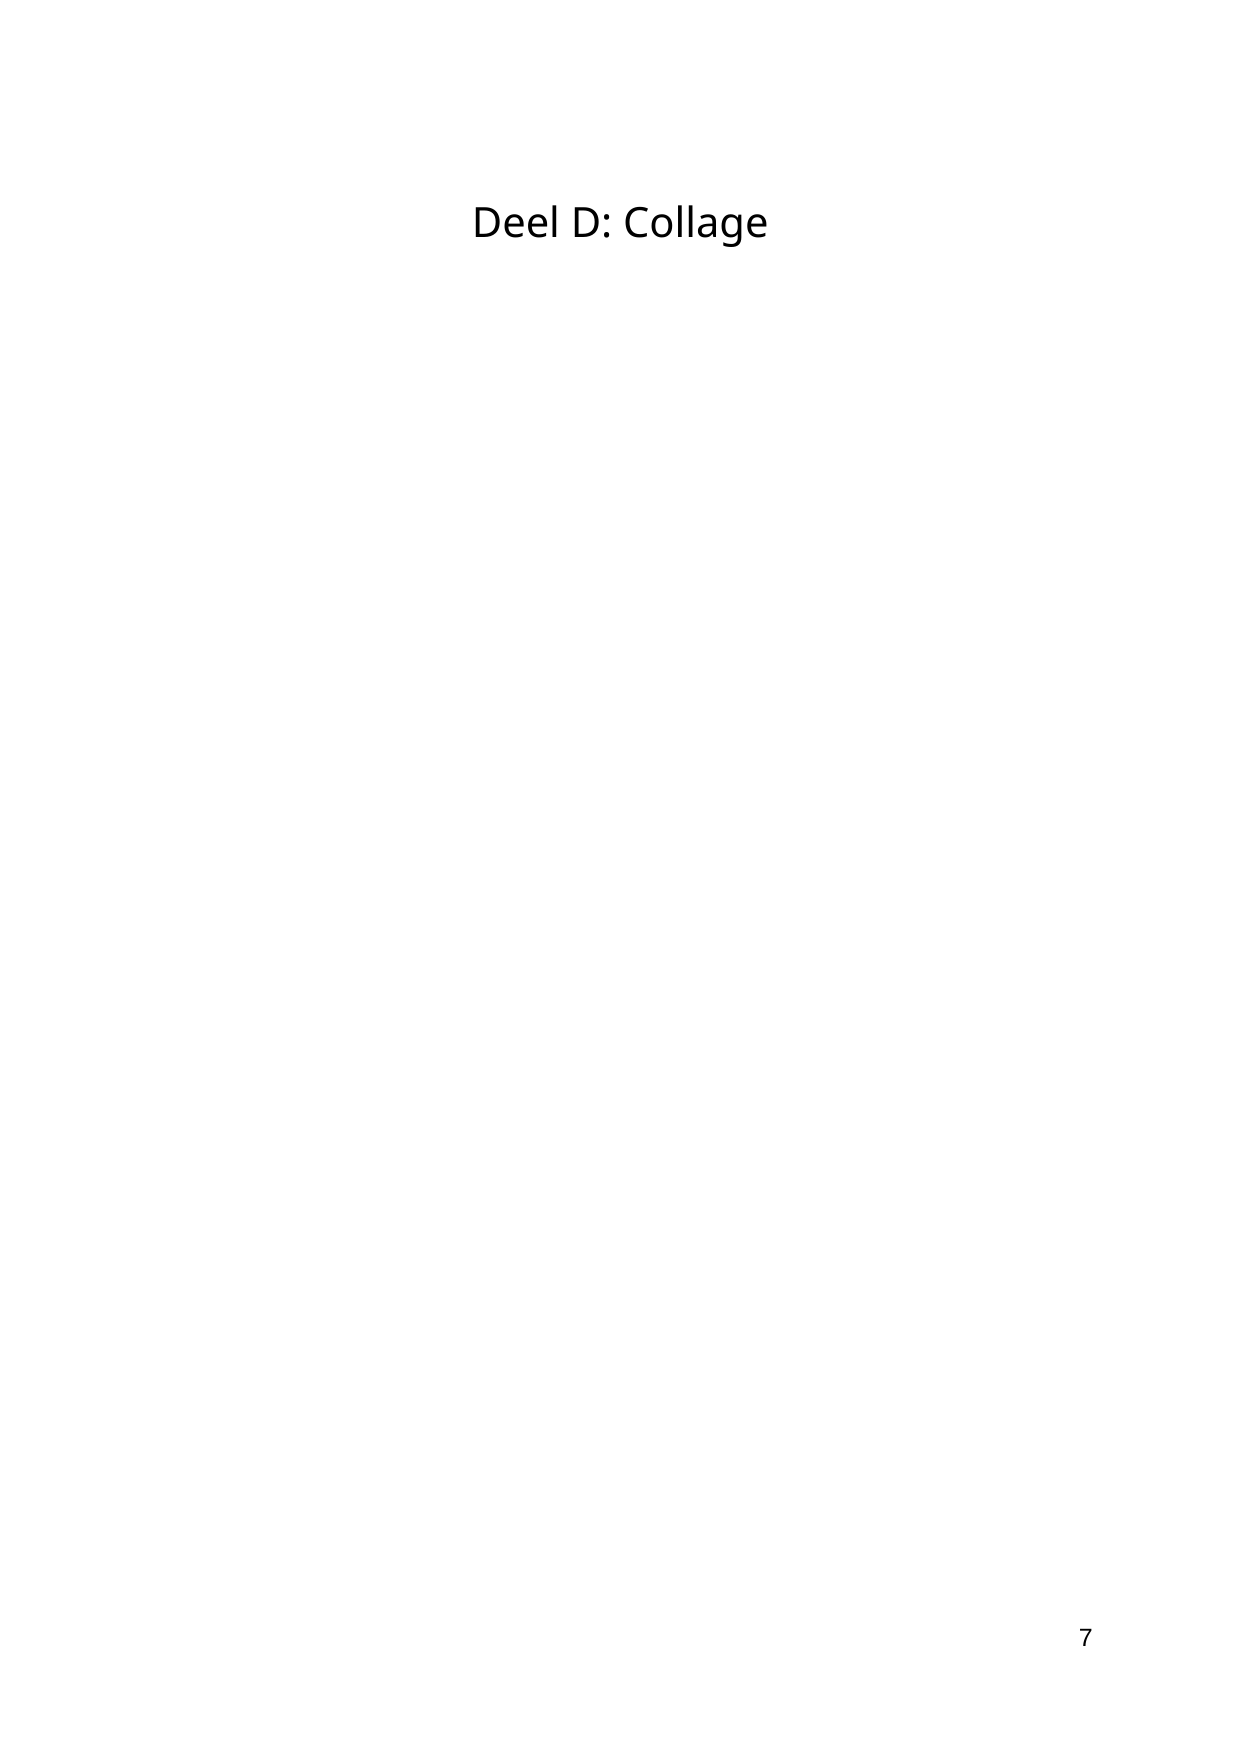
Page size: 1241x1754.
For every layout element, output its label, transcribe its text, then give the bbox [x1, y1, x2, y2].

text Deel D: Collage [148, 193, 1093, 250]
